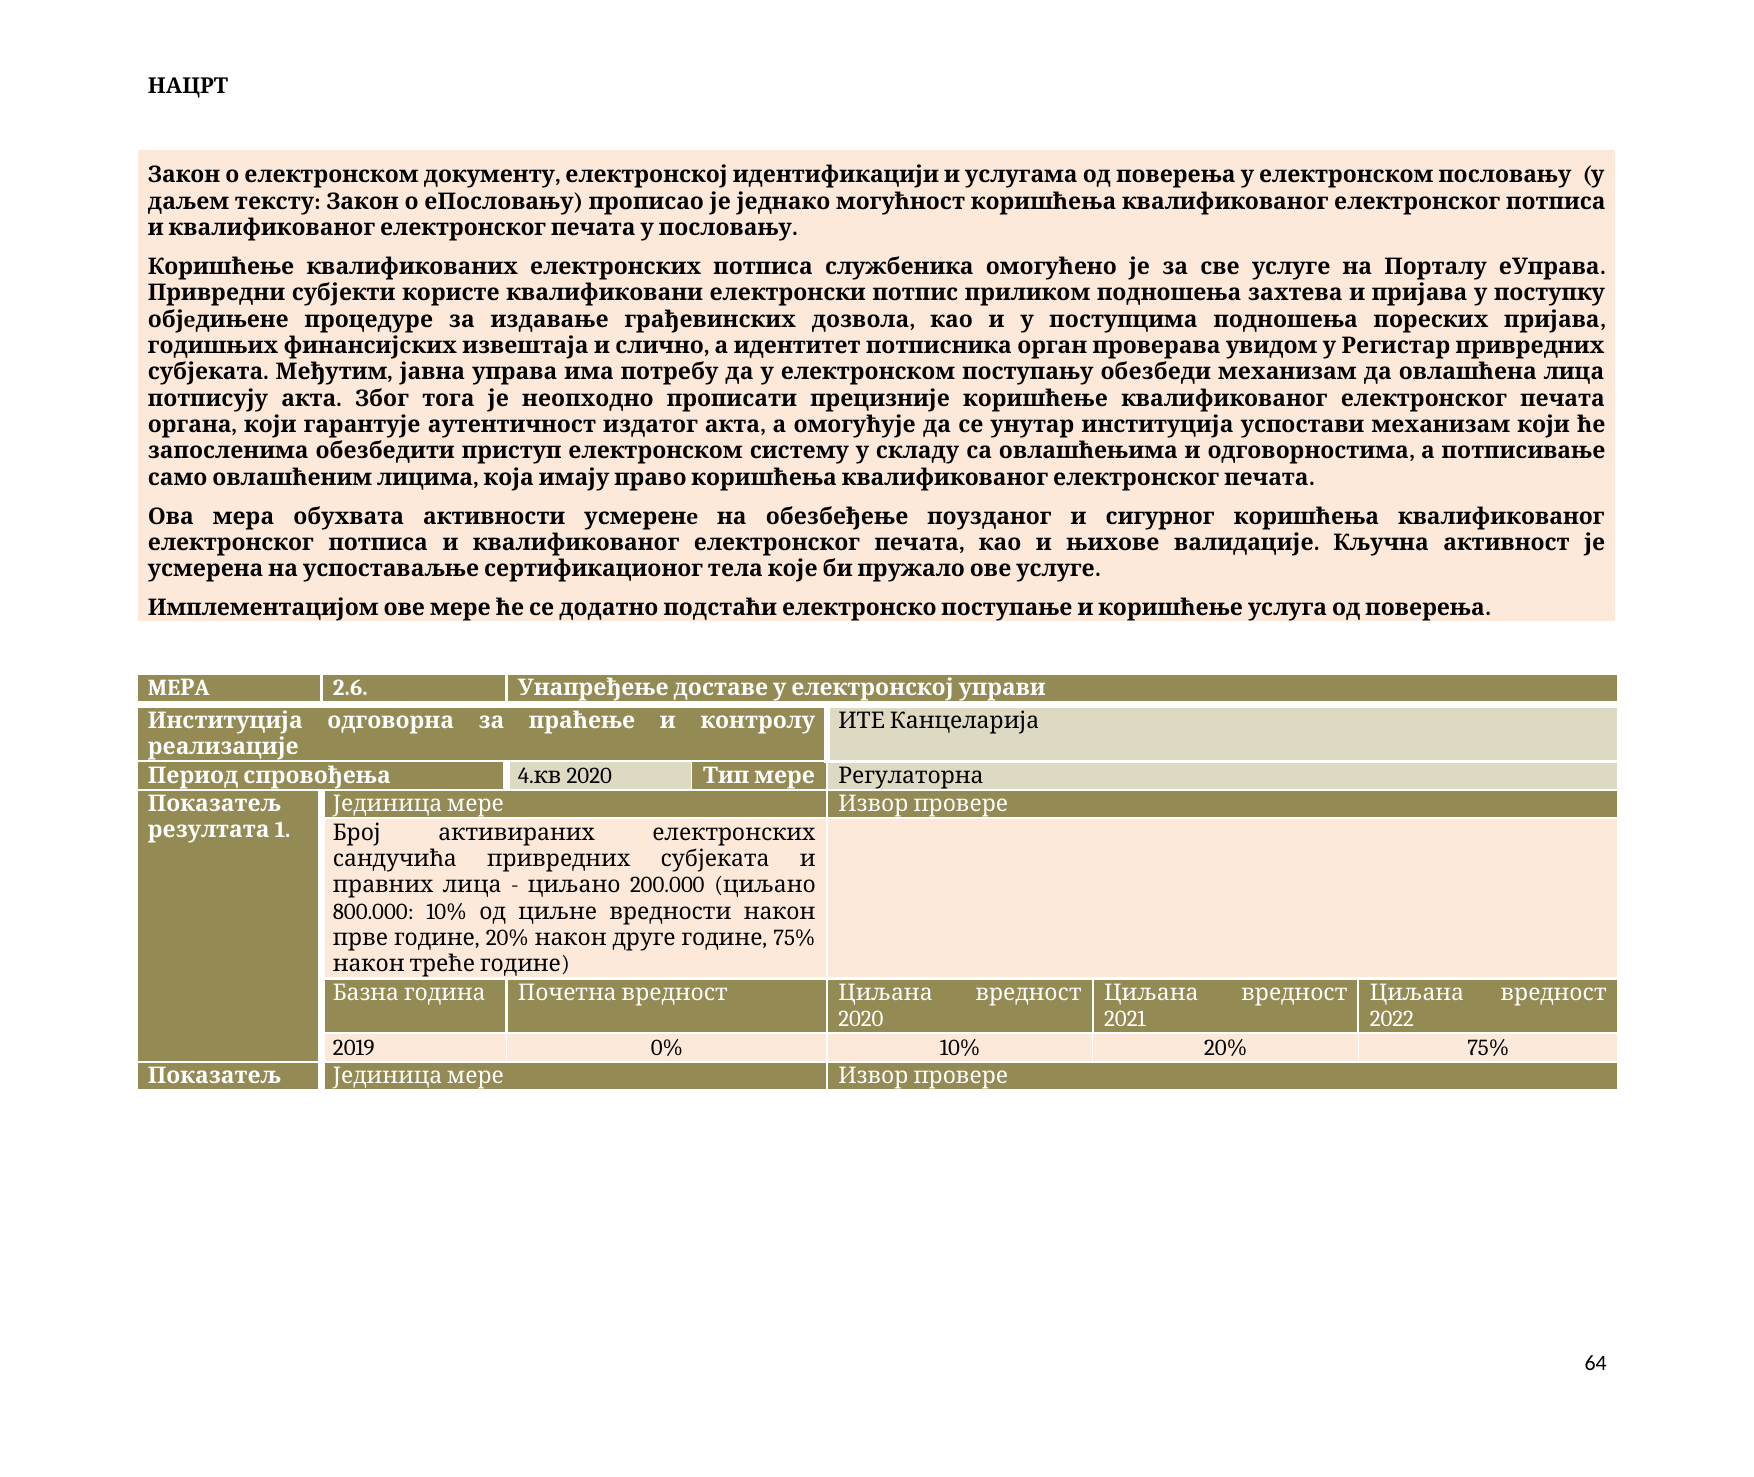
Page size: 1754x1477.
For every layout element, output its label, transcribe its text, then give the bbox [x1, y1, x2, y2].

table_cell Циљана вредност 2021 [1094, 980, 1357, 1032]
table_cell Јединица мере [325, 791, 826, 817]
table_cell 10% [828, 1034, 1092, 1061]
table_cell Јединица мере [325, 1063, 826, 1089]
table_cell Показатељ резултата 1. [138, 791, 318, 1061]
table_cell Институција одговорна за праћење и контролу реализације [138, 708, 824, 760]
table_cell 75% [1359, 1034, 1617, 1061]
table_header 2.6. [323, 675, 505, 701]
table_cell Извор провере [828, 1063, 1617, 1089]
table_cell 4.кв 2020 [510, 762, 691, 789]
table_cell Циљана вредност 2020 [828, 980, 1092, 1032]
table_header MEРA [138, 675, 320, 701]
table_cell Извор провере [828, 791, 1617, 817]
table_cell ИТЕ Канцеларија [830, 708, 1617, 760]
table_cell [138, 1063, 318, 1089]
table_cell 20% [1093, 1034, 1358, 1061]
table_cell Закон о електронском документу, електронској идентификацији и услугама од поверења у електронском пословању (у даљем тексту: Закон о еПословању) прописао је једнако могућност коришћења квалификованог електронског потписа и квалификованог електронског печата у пословању. Коришћење квалификованих електронских потписа службеника омогућено је за све услуге на Порталу еУправа. Привредни субјекти користе квалификовани електронски потпис приликом подношења захтева и пријава у поступку објeдињене процедуре за издавање грађевинских дозвола, као и у поступцима подношења пореских пријава, годишњих финансијских извештаја и слично, а идентитет потписника орган проверава увидом у Регистар привредних субјеката. Међутим, јавна управа има потребу да у електронском поступању обезбеди механизам да овлашћена лица потписују акта. Због тога је неопходно прописати прецизније коришћење квалификованог електронског печата органа, који гарантује аутентичност издатог акта, а омогућује да се унутар институција успостави механизам који ће запосленима обезбедити приступ електронском систему у складу са овлашћењима и одговорностима, а потписивање само овлашћеним лицима, која имају право коришћења квалификованог електронског печата. Ова мера обухвата активности усмеренe на обезбеђење поузданог и сигурног коришћења квалификованог електронског потписа и квалификованог електронског печата, као и њихове валидације. Кључна активност је усмерена на успоставаљње сертификационог тела које би пружало ове услуге. Имплементацијом ове мере ће се додатно подстаћи електронско поступање и коришћење услуга од поверења. [138, 150, 1615, 621]
table_cell [828, 819, 1617, 977]
table_cell Регулаторна [828, 763, 1617, 789]
table_cell Циљана вредност 2022 [1359, 980, 1617, 1032]
table_cell Базна година [325, 980, 505, 1032]
table_cell 2019 [325, 1034, 506, 1061]
table_header Унапређење доставе у електронској управи [508, 675, 1617, 701]
table_cell Тип мере [692, 762, 826, 789]
table_cell Период спровођења [138, 762, 503, 789]
table_cell Број активираних електронских сандучића привредних субјеката и правних лица - циљано 200.000 (циљано 800.000: 10% од циљне вредности након прве године, 20% након друге године, 75% након треће године) [325, 819, 826, 977]
table_cell 0% [507, 1034, 826, 1061]
table_cell Почетна вредност [508, 980, 826, 1032]
